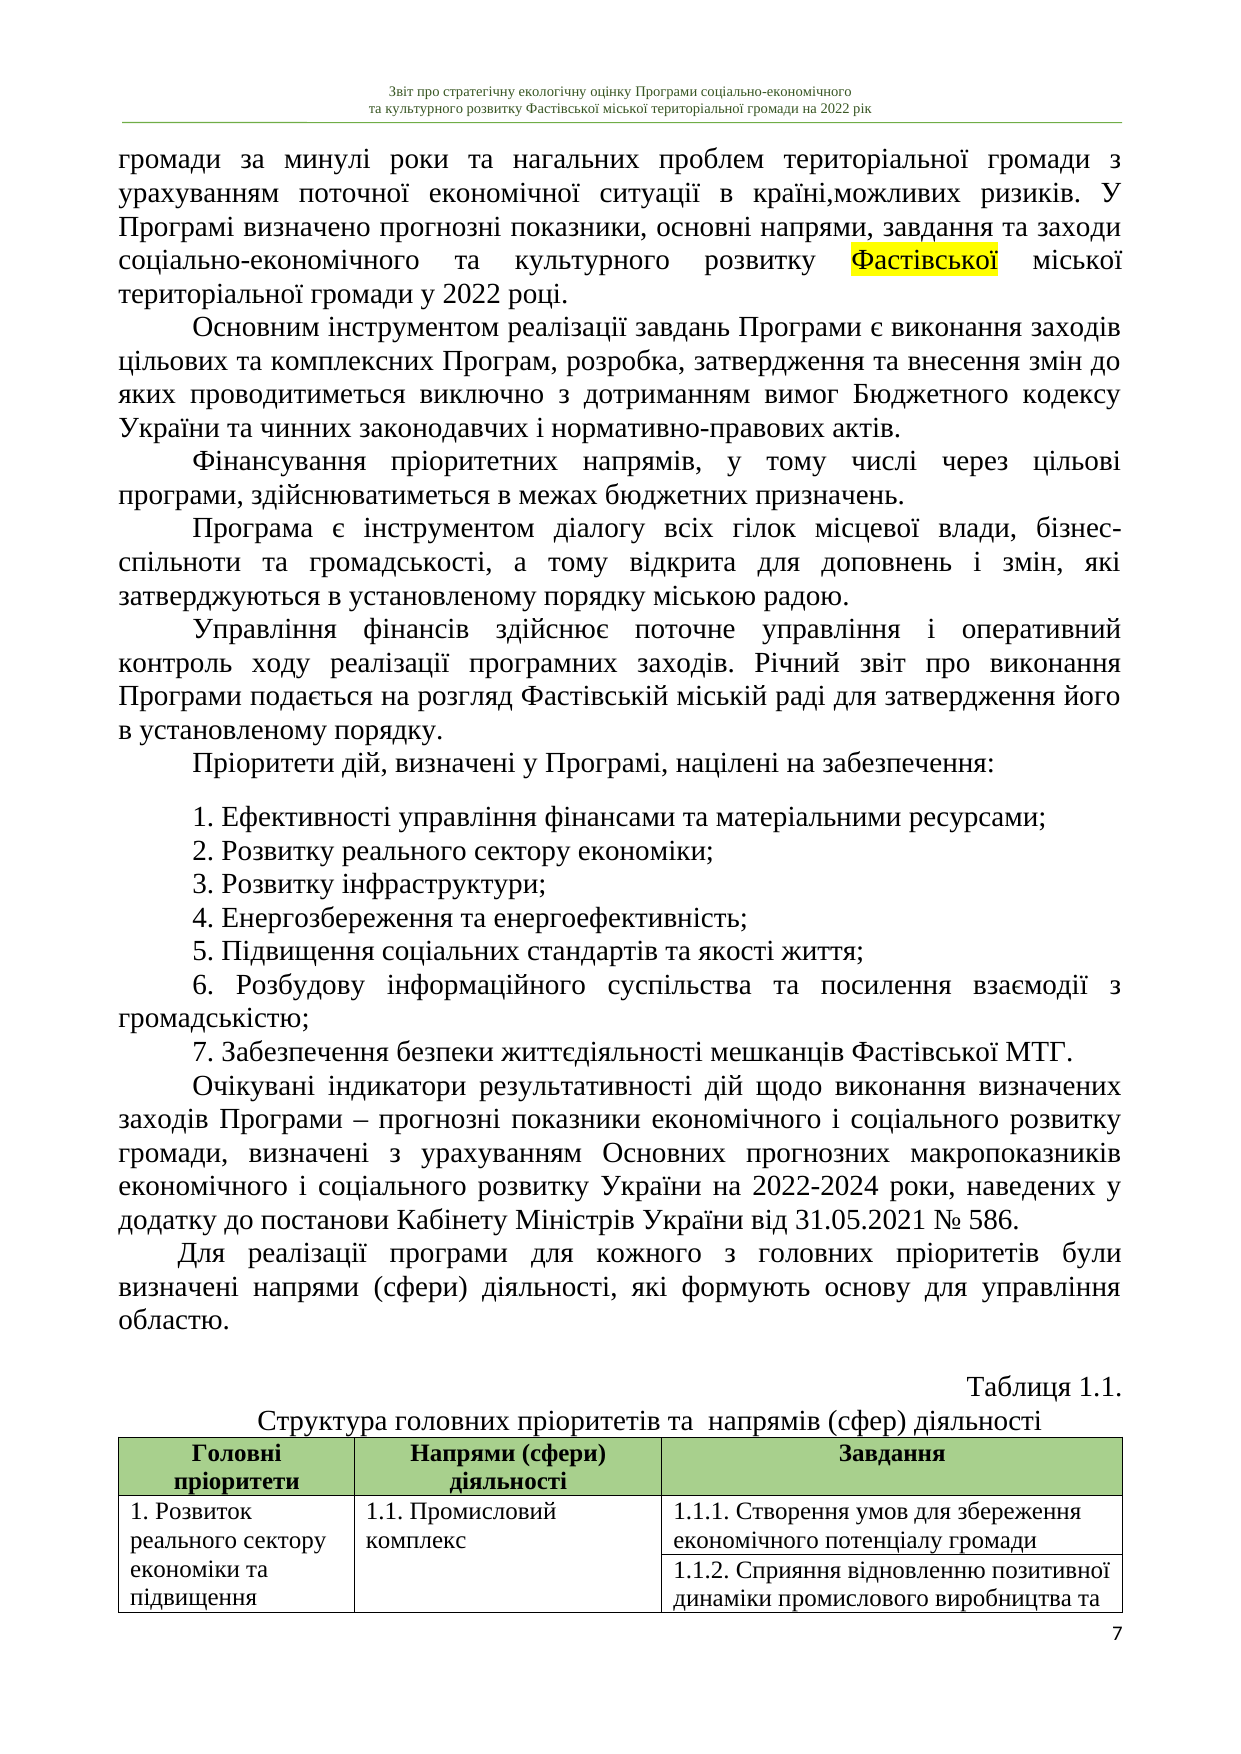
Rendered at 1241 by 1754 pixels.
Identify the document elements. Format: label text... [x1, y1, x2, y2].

text Структура головних пріоритетів та напрямів (сфер) діяльності [118, 1403, 1122, 1437]
text Таблиця 1.1. [118, 1369, 1122, 1403]
table_cell 1.1. Промисловий комплекс [355, 1496, 661, 1612]
text 7. Забезпечення безпеки життєдіяльності мешканців Фастівської МТГ. [118, 1034, 1122, 1068]
table_cell 1. Розвиток реального сектору економіки та підвищення конкурентоспроможності громади [119, 1496, 354, 1612]
text 3. Розвитку інфраструктури; [118, 866, 1122, 900]
text 2. Розвитку реального сектору економіки; [118, 833, 1122, 866]
text 1. Ефективності управління фінансами та матеріальними ресурсами; [118, 799, 1122, 833]
text Основним інструментом реалізації завдань Програми є виконання заходів цільових та комплексних Програм, розробка, затвердження та внесення змін до яких проводитиметься виключно з дотриманням вимог Бюджетного кодексу України та чинних законодавчих і нормативно-правових актів. [118, 309, 1122, 443]
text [118, 142, 1122, 309]
text 5. Підвищення соціальних стандартів та якості життя; [118, 933, 1122, 967]
table_header Напрями (сфери) діяльності [355, 1438, 661, 1495]
text Очікувані індикатори результативності дій щодо виконання визначених заходів Програми – прогнозні показники економічного і соціального розвитку громади, визначені з урахуванням Основних прогнозних макропоказників економічного і соціального розвитку України на 2022-2024 роки, наведених у додатку до постанови Кабінету Міністрів України від 31.05.2021 № 586. [118, 1068, 1122, 1235]
text Пріоритети дій, визначені у Програмі, націлені на забезпечення: [118, 745, 1122, 779]
text Управління фінансів здійснює поточне управління і оперативний контроль ходу реалізації програмних заходів. Річний звіт про виконання Програми подається на розгляд Фастівській міській раді для затвердження його в установленому порядку. [118, 611, 1122, 745]
text 4. Енергозбереження та енергоефективність; [118, 900, 1122, 933]
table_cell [662, 1555, 1122, 1612]
text Програма є інструментом діалогу всіх гілок місцевої влади, бізнес-спільноти та громадськості, а тому відкрита для доповнень і змін, які затверджуються в установленому порядку міською радою. [118, 511, 1122, 611]
table_cell 1.1.1. Створення умов для збереження економічного потенціалу громади [662, 1496, 1122, 1554]
text Фінансування пріоритетних напрямів, у тому числі через цільові програми, здійснюватиметься в межах бюджетних призначень. [118, 443, 1122, 511]
table_header Завдання [662, 1438, 1122, 1495]
text Для реалізації програми для кожного з головних пріоритетів були визначені напрями (сфери) діяльності, які формують основу для управління областю. [118, 1235, 1122, 1336]
text 6. Розбудову інформаційного суспільства та посилення взаємодії з громадськістю; [118, 967, 1122, 1034]
table_header Головні пріоритети [119, 1438, 354, 1495]
